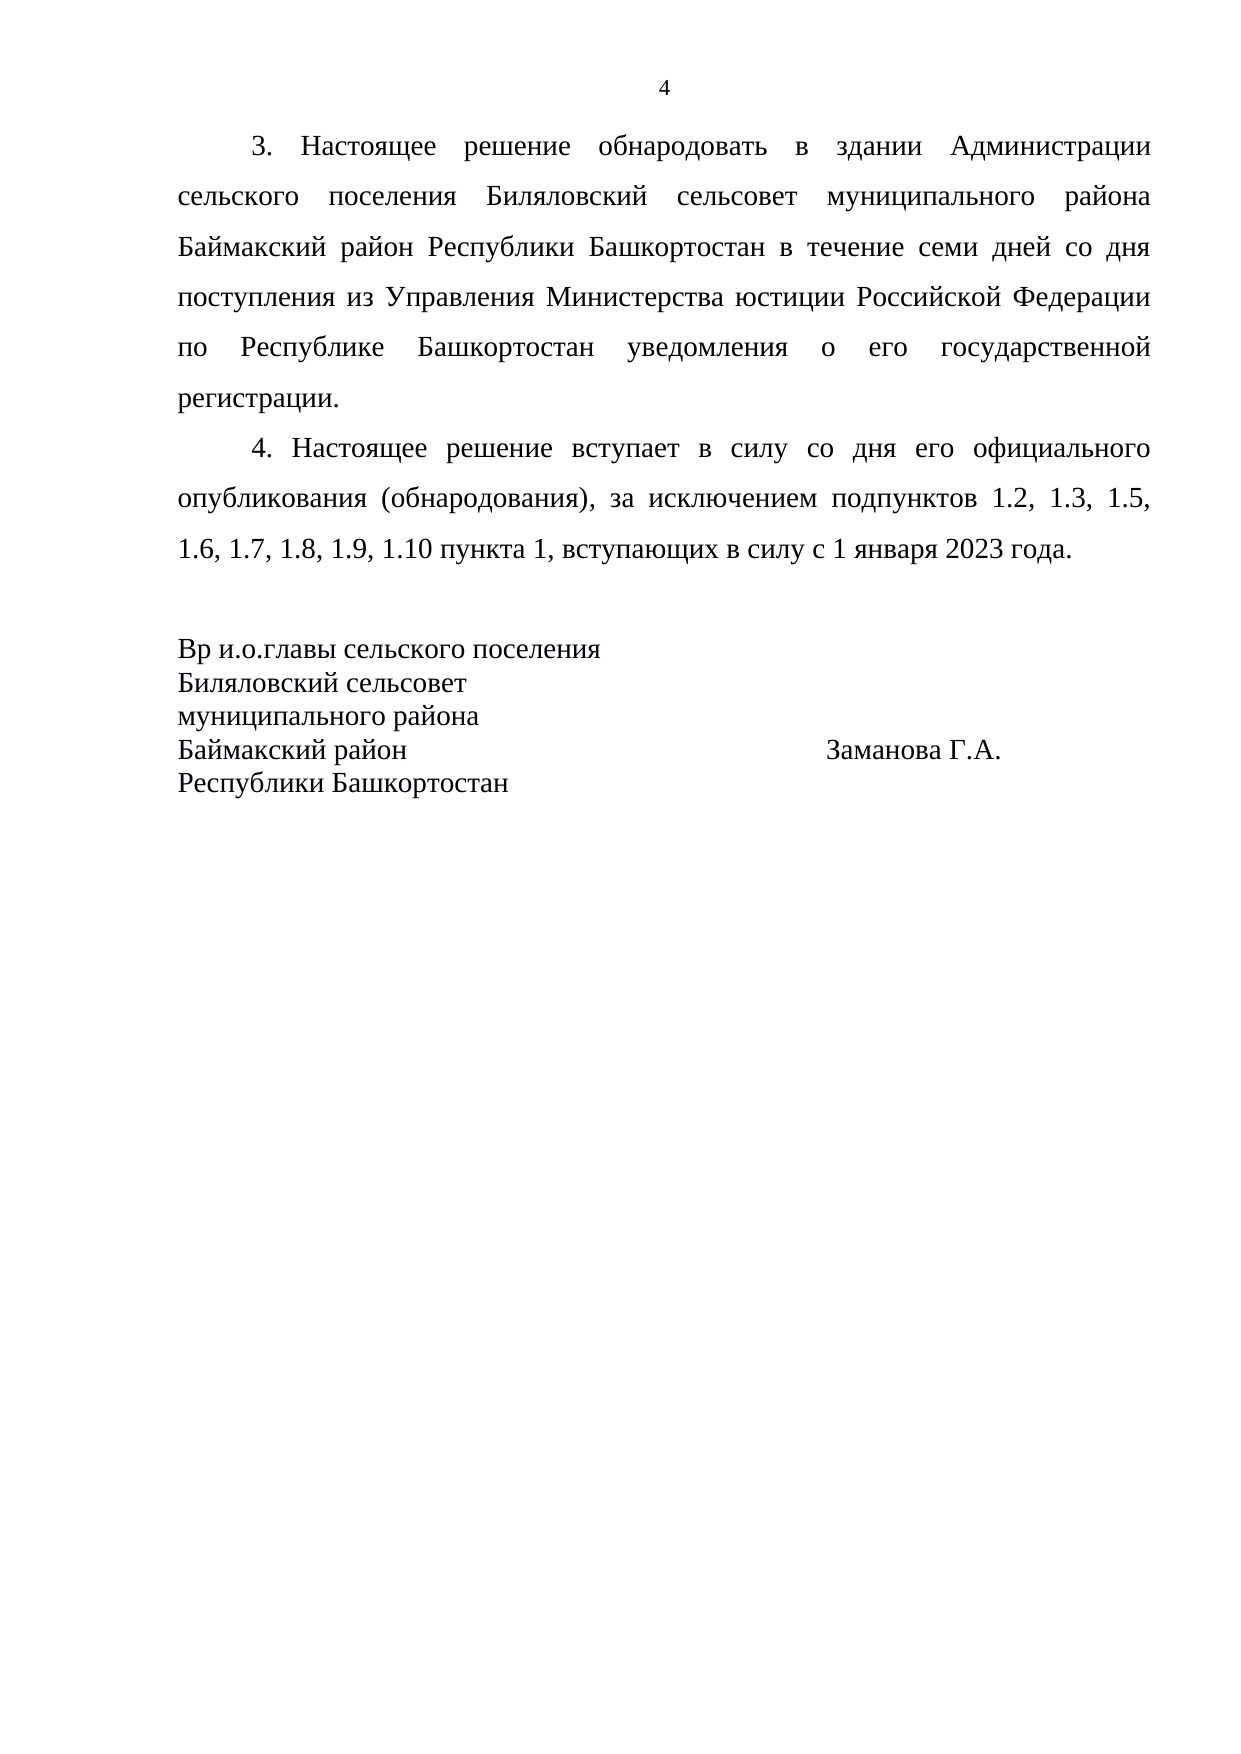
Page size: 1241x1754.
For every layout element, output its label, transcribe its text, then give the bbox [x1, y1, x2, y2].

text 4. Настоящее решение вступает в силу со дня его официального опубликования (обнародования), за исключением подпунктов 1.2, 1.3, 1.5, 1.6, 1.7, 1.8, 1.9, 1.10 пункта 1, вступающих в силу с 1 января 2023 года. [177, 430, 1152, 564]
text 3. Настоящее решение обнародовать в здании Администрации сельского поселения Биляловский сельсовет муниципального района Баймакский район Республики Башкортостан в течение семи дней со дня поступления из Управления Министерства юстиции Российской Федерации по Республике Башкортостан уведомления о его государственной регистрации. [177, 128, 1152, 413]
table_header Заманова Г.А. [664, 631, 1163, 799]
table_header Вр и.о.главы сельского поселения Биляловский сельсовет муниципального района Баймакский район Республики Башкортостан [166, 631, 664, 799]
